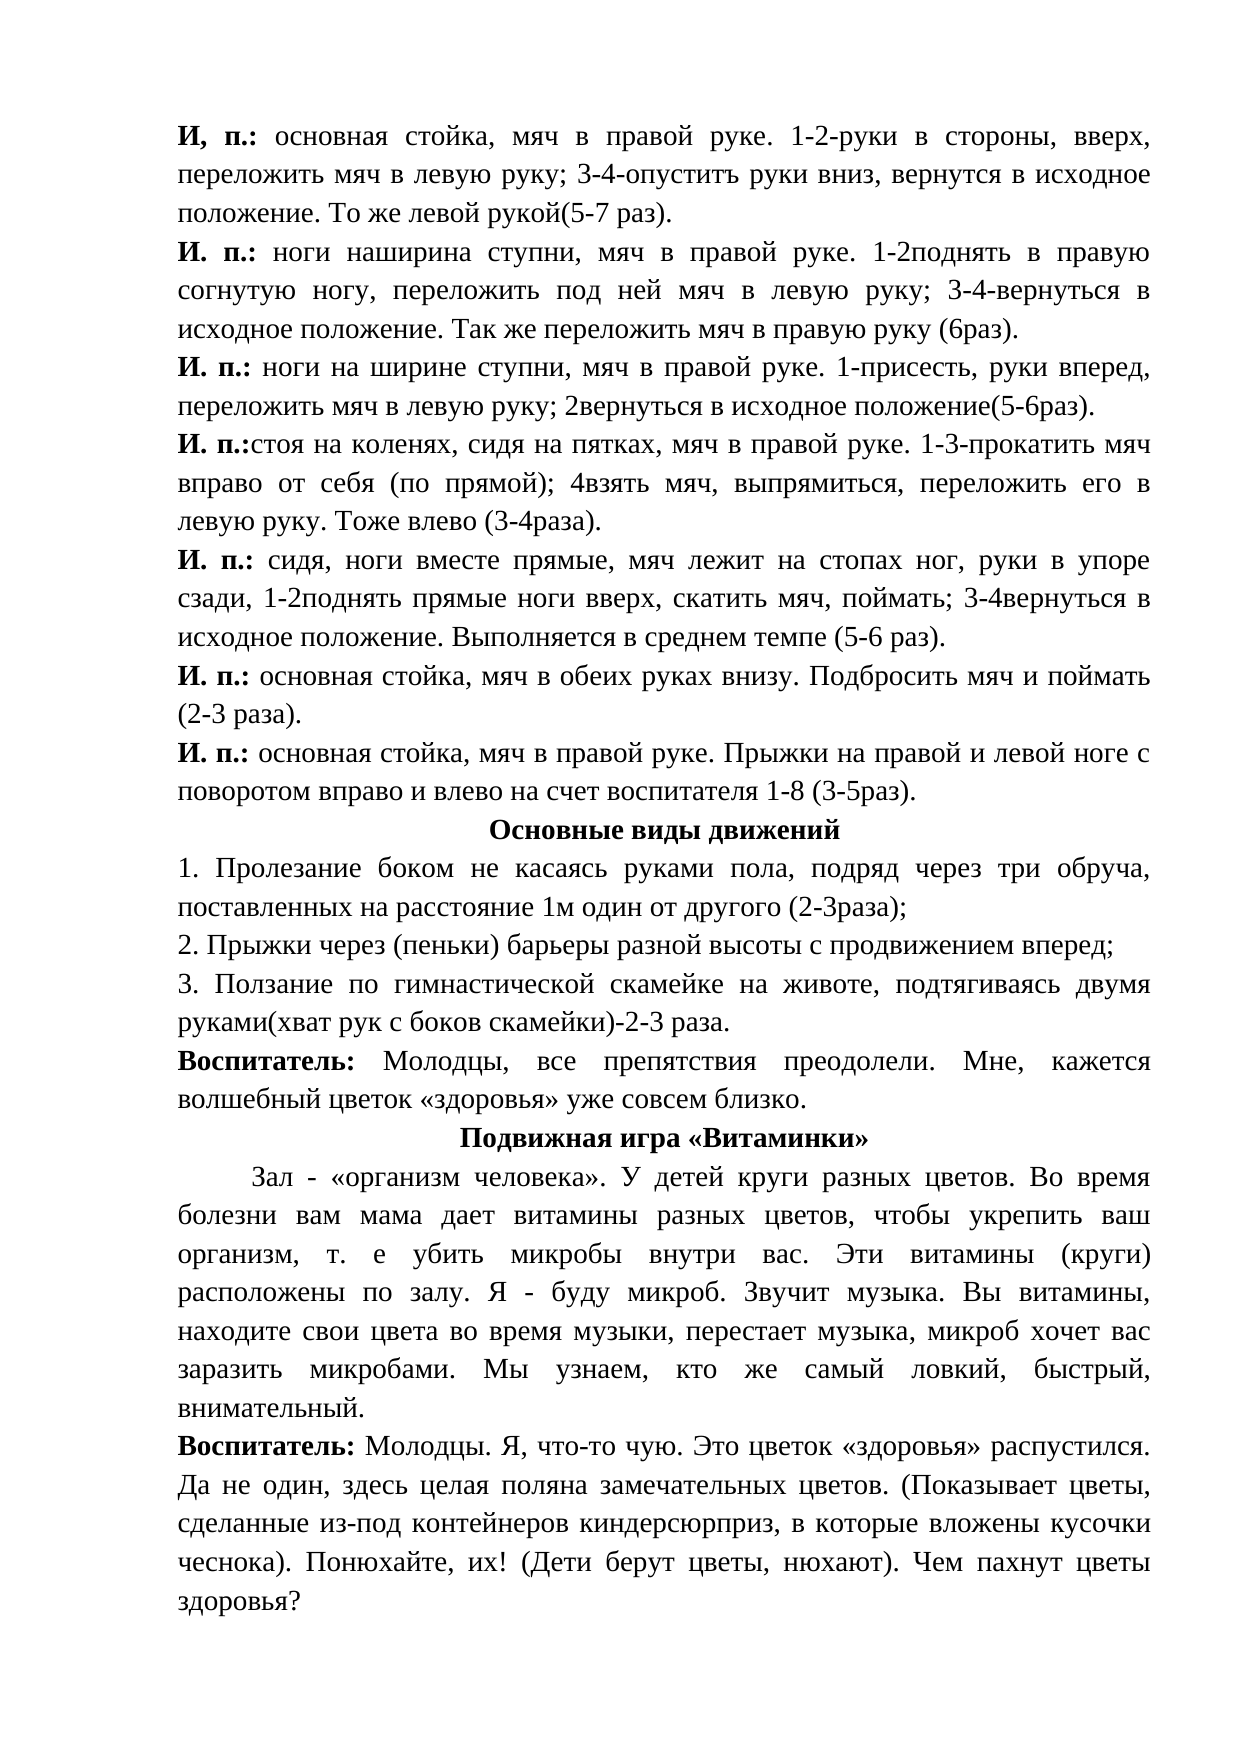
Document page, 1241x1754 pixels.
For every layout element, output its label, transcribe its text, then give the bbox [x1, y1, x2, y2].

text И. п.:стоя на коленях, сидя на пятках, мяч в правой руке. 1-3-прокатить мяч вправо от себя (по прямой); 4взять мяч, выпрямиться, переложить его в левую руку. Тоже влево (3-4раза). [177, 426, 1152, 537]
text И. п.: ноги на ширине ступни, мяч в правой руке. 1-присесть, руки вперед, переложить мяч в левую руку; 2вернуться в исходное положение(5-6раз). [177, 349, 1152, 421]
text 2. Прыжки через (пеньки) барьеры разной высоты с продвижением вперед; [177, 927, 1152, 961]
text 1. Пролезание боком не касаясь руками пола, подряд через три обруча, поставленных на расстояние 1м один от другого (2-3раза); [177, 850, 1152, 922]
text Воспитатель: Молодцы. Я, что-то чую. Это цветок «здоровья» распустился. Да не один, здесь целая поляна замечательных цветов. (Показывает цветы, сделанные из-под контейнеров киндерсюрприз, в которые вложены кусочки чеснока). Понюхайте, их! (Дети берут цветы, нюхают). Чем пахнут цветы здоровья? [177, 1428, 1152, 1616]
text Подвижная игра «Витаминки» [177, 1120, 1152, 1154]
text И. п.: сидя, ноги вместе прямые, мяч лежит на стопах ног, руки в упоре сзади, 1-2поднять прямые ноги вверх, скатить мяч, поймать; 3-4вернуться в исходное положение. Выполняется в среднем темпе (5-6 раз). [177, 542, 1152, 653]
text И, п.: основная стойка, мяч в правой руке. 1-2-руки в стороны, вверх, переложить мяч в левую руку; 3-4-опуститъ руки вниз, вернутся в исходное положение. То же левой рукой(5-7 раз). [177, 118, 1152, 229]
text Воспитатель: Молодцы, все препятствия преодолели. Мне, кажется волшебный цветок «здоровья» уже совсем близко. [177, 1043, 1152, 1115]
text И. п.: ноги наширина ступни, мяч в правой руке. 1-2поднять в правую согнутую ногу, переложить под ней мяч в левую руку; 3-4-вернуться в исходное положение. Так же переложить мяч в правую руку (6раз). [177, 234, 1152, 344]
text И. п.: основная стойка, мяч в правой руке. Прыжки на правой и левой ноге с поворотом вправо и влево на счет воспитателя 1-8 (3-5раз). [177, 735, 1152, 807]
text Зал - «организм человека». У детей круги разных цветов. Во время болезни вам мама дает витамины разных цветов, чтобы укрепить ваш организм, т. е убить микробы внутри вас. Эти витамины (круги) расположены по залу. Я - буду микроб. Звучит музыка. Вы витамины, находите свои цвета во время музыки, перестает музыка, микроб хочет вас заразить микробами. Мы узнаем, кто же самый ловкий, быстрый, внимательный. [177, 1159, 1152, 1423]
text 3. Ползание по гимнастической скамейке на животе, подтягиваясь двумя руками(хват рук с боков скамейки)-2-3 раза. [177, 966, 1152, 1038]
text Основные виды движений [177, 812, 1152, 845]
text И. п.: основная стойка, мяч в обеих руках внизу. Подбросить мяч и поймать (2-3 раза). [177, 658, 1152, 730]
